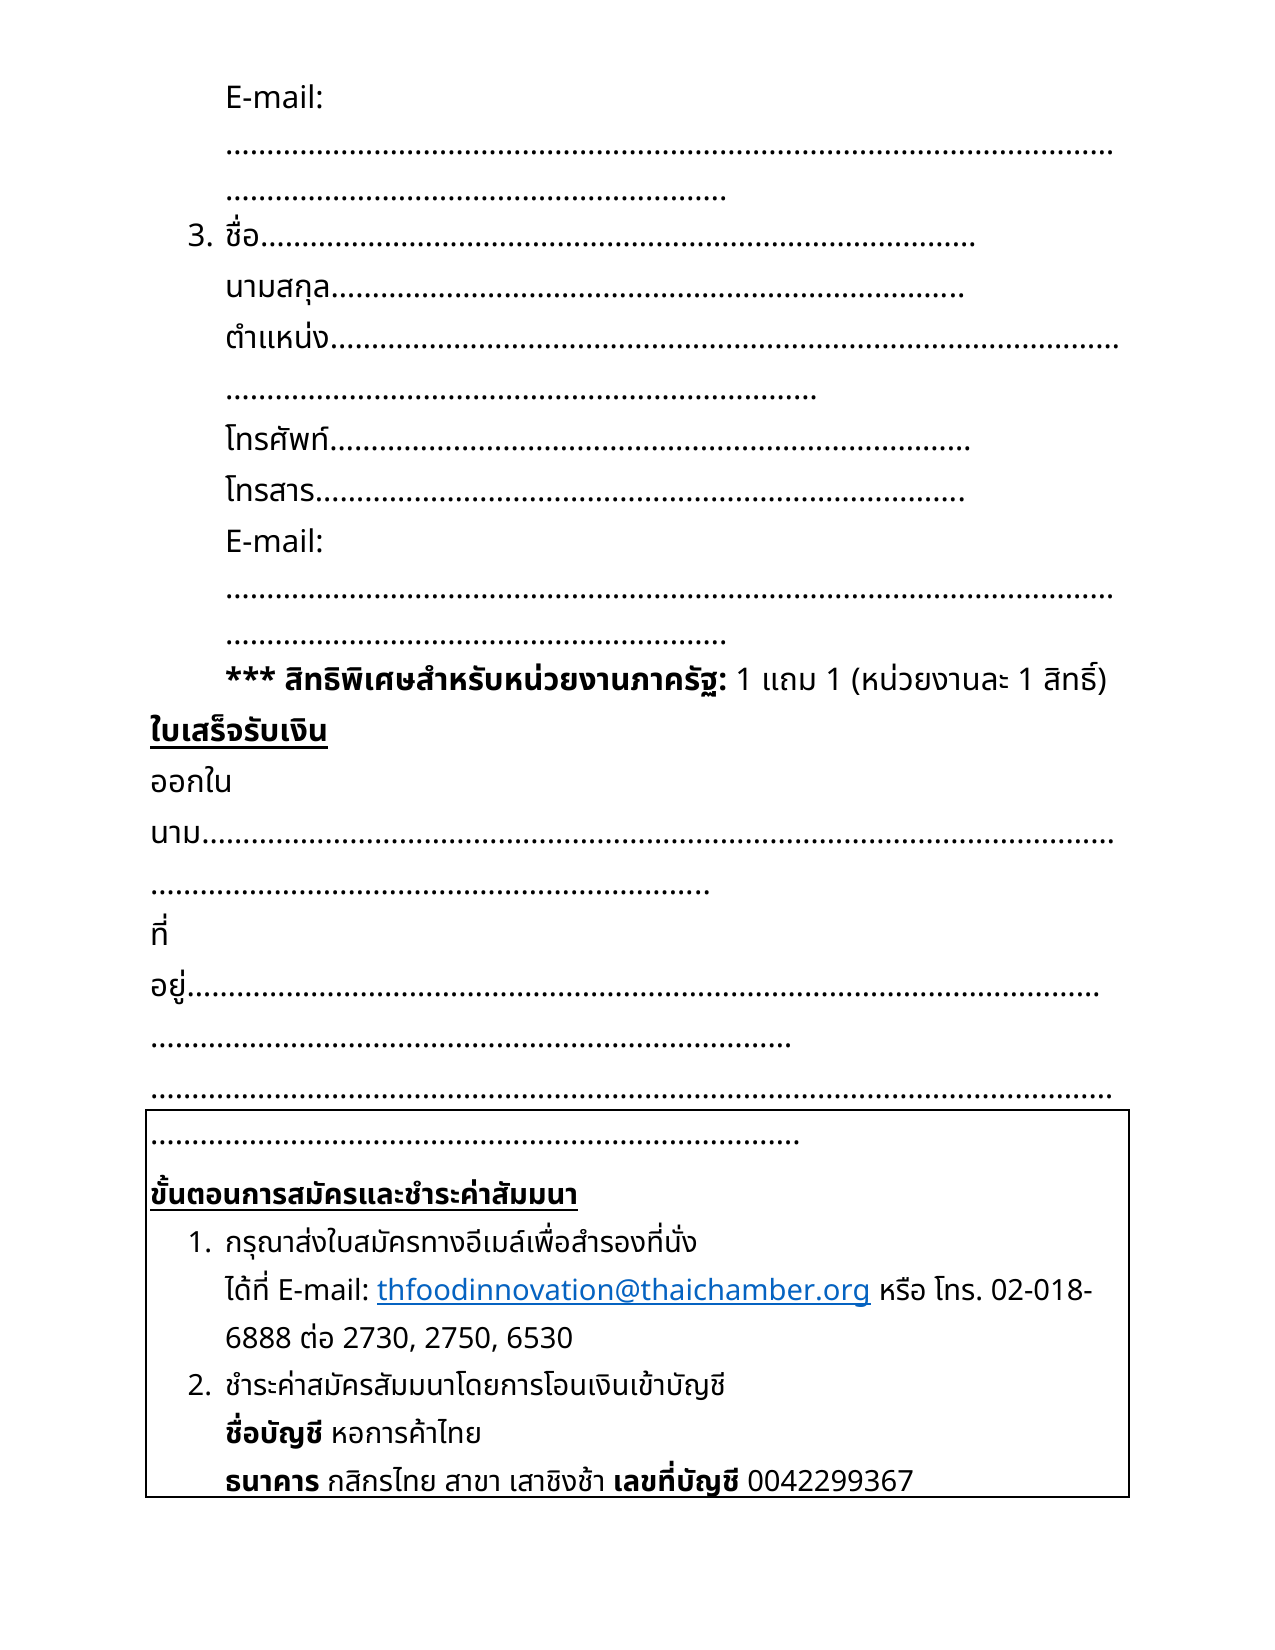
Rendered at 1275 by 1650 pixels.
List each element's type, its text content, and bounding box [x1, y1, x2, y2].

list ใบเสร็จรับเงิน [150, 708, 1125, 756]
list โทรศัพท์……………………………………………………………………โทรสาร……………………………………………………………………. [225, 417, 1125, 516]
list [187, 213, 1125, 312]
list ……………………………………………………………………………………………………………………………………………………………………………. [150, 1065, 1125, 1154]
list ได้ที่ E-mail: thfoodinnovation@thaichamber.org หรือ โทร. 02-018-6888 ต่อ 2730, 2750, 6530 [225, 1269, 1125, 1361]
list ธนาคาร กสิกรไทย สาขา เสาชิงช้า เลขที่บัญชี 0042299367 [225, 1460, 1125, 1504]
text ขั้นตอนการสมัครและชำระค่าสัมมนา [150, 1174, 1125, 1218]
list กรุณาส่งใบสมัครทางอีเมล์เพื่อสำรองที่นั่ง [187, 1221, 1125, 1266]
list E-mail:……………………………………………………………………………………………………………………………………………………. [225, 519, 1125, 654]
list ชื่อบัญชี หอการค้าไทย [225, 1412, 1125, 1457]
list *** สิทธิพิเศษสำหรับหน่วยงานภาครัฐ: 1 แถม 1 (หน่วยงานละ 1 สิทธิ์) [225, 657, 1125, 705]
list ที่อยู่……………………………………………………………………………………………………………………………………………………………………… [150, 912, 1125, 1062]
list ชำระค่าสมัครสัมมนาโดยการโอนเงินเข้าบัญชี [187, 1365, 1125, 1409]
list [225, 315, 1125, 413]
list E-mail:……………………………………………………………………………………………………………………………………………………. [225, 75, 1125, 209]
list ออกในนาม…………………………………………………………………………………………………………………………………………………………….. [150, 759, 1125, 909]
